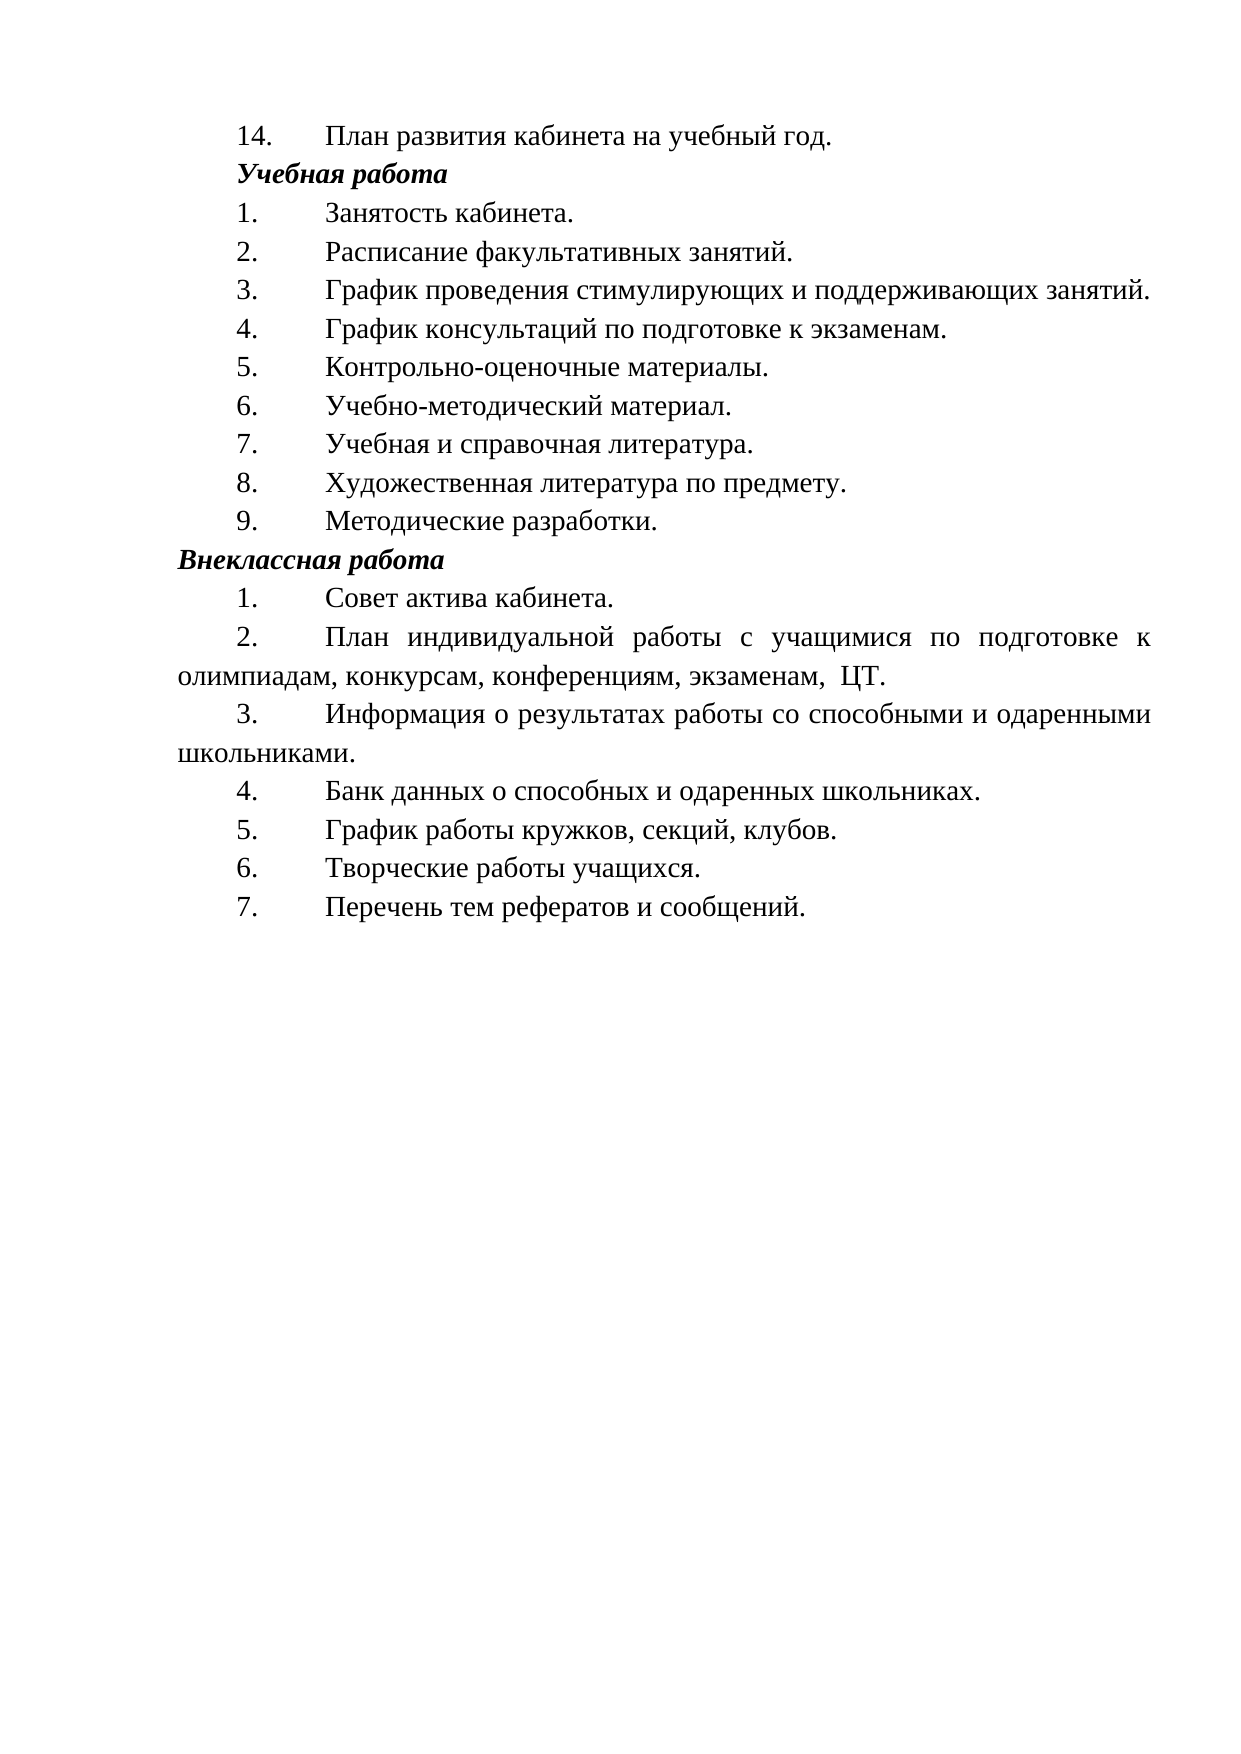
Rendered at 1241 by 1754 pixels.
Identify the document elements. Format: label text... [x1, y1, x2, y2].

list Творческие работы учащихся. [177, 850, 1152, 884]
list Расписание факультативных занятий. [177, 234, 1152, 267]
list График консультаций по подготовке к экзаменам. [177, 311, 1152, 344]
list Контрольно-оценочные материалы. [177, 349, 1152, 383]
list Учебно-методический материал. [177, 388, 1152, 421]
list План индивидуальной работы с учащимися по подготовке к олимпиадам, конкурсам, конференциям, экзаменам, ЦТ. [177, 619, 1152, 691]
list Перечень тем рефератов и сообщений. [177, 889, 1152, 922]
list Художественная литература по предмету. [177, 465, 1152, 498]
list План развития кабинета на учебный год. [177, 118, 1152, 152]
list Занятость кабинета. [177, 195, 1152, 229]
text Внеклассная работа [177, 542, 1152, 576]
text Учебная работа [177, 157, 1152, 190]
list График проведения стимулирующих и поддерживающих занятий. [177, 272, 1152, 306]
list Совет актива кабинета. [177, 581, 1152, 614]
list Учебная и справочная литература. [177, 426, 1152, 460]
list График работы кружков, секций, клубов. [177, 812, 1152, 845]
list Методические разработки. [177, 503, 1152, 537]
list Информация о результатах работы со способными и одаренными школьниками. [177, 696, 1152, 768]
list Банк данных о способных и одаренных школьниках. [177, 773, 1152, 807]
